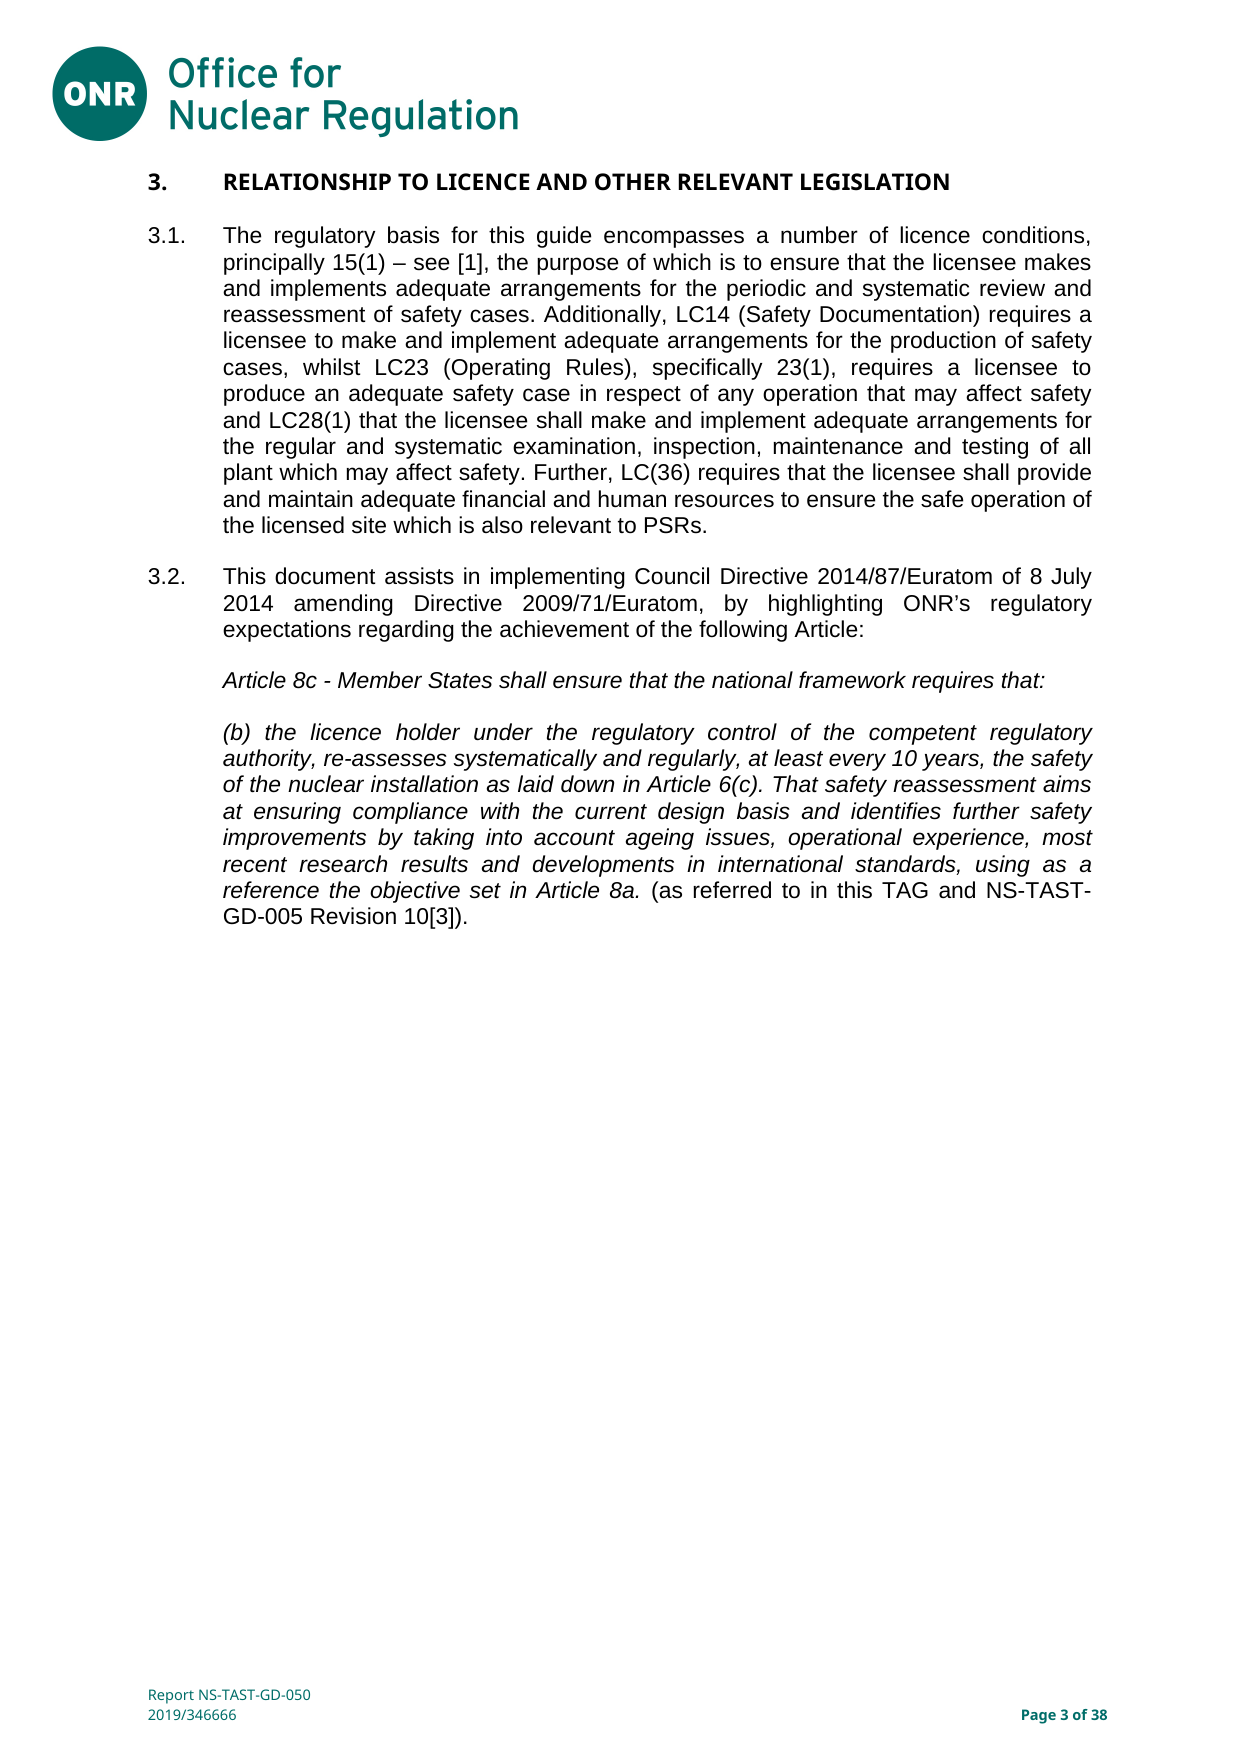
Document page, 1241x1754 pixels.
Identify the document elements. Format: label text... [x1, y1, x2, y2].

list Article 8c - Member States shall ensure that the national framework requires that: [223, 667, 1092, 694]
picture [47, 41, 565, 143]
subtitle Relationship to licence and other relevant legislation [148, 166, 1092, 197]
text The regulatory basis for this guide encompasses a number of licence conditions, principally 15(1) – see [1], the purpose of which is to ensure that the licensee makes and implements adequate arrangements for the periodic and systematic review and reassessment of safety cases. Additionally, LC14 (Safety Documentation) requires a licensee to make and implement adequate arrangements for the production of safety cases, whilst LC23 (Operating Rules), specifically 23(1), requires a licensee to produce an adequate safety case in respect of any operation that may affect safety and LC28(1) that the licensee shall make and implement adequate arrangements for the regular and systematic examination, inspection, maintenance and testing of all plant which may affect safety. Further, LC(36) requires that the licensee shall provide and maintain adequate financial and human resources to ensure the safe operation of the licensed site which is also relevant to PSRs. [148, 222, 1092, 538]
list (b) the licence holder under the regulatory control of the competent regulatory authority, re-assesses systematically and regularly, at least every 10 years, the safety of the nuclear installation as laid down in Article 6(c). That safety reassessment aims at ensuring compliance with the current design basis and identifies further safety improvements by taking into account ageing issues, operational experience, most recent research results and developments in international standards, using as a reference the objective set in Article 8a. (as referred to in this TAG and NS-TAST-GD-005 Revision 10[3]). [223, 719, 1092, 929]
text This document assists in implementing Council Directive 2014/87/Euratom of 8 July 2014 amending Directive 2009/71/Euratom, by highlighting ONR’s regulatory expectations regarding the achievement of the following Article: [148, 563, 1092, 642]
